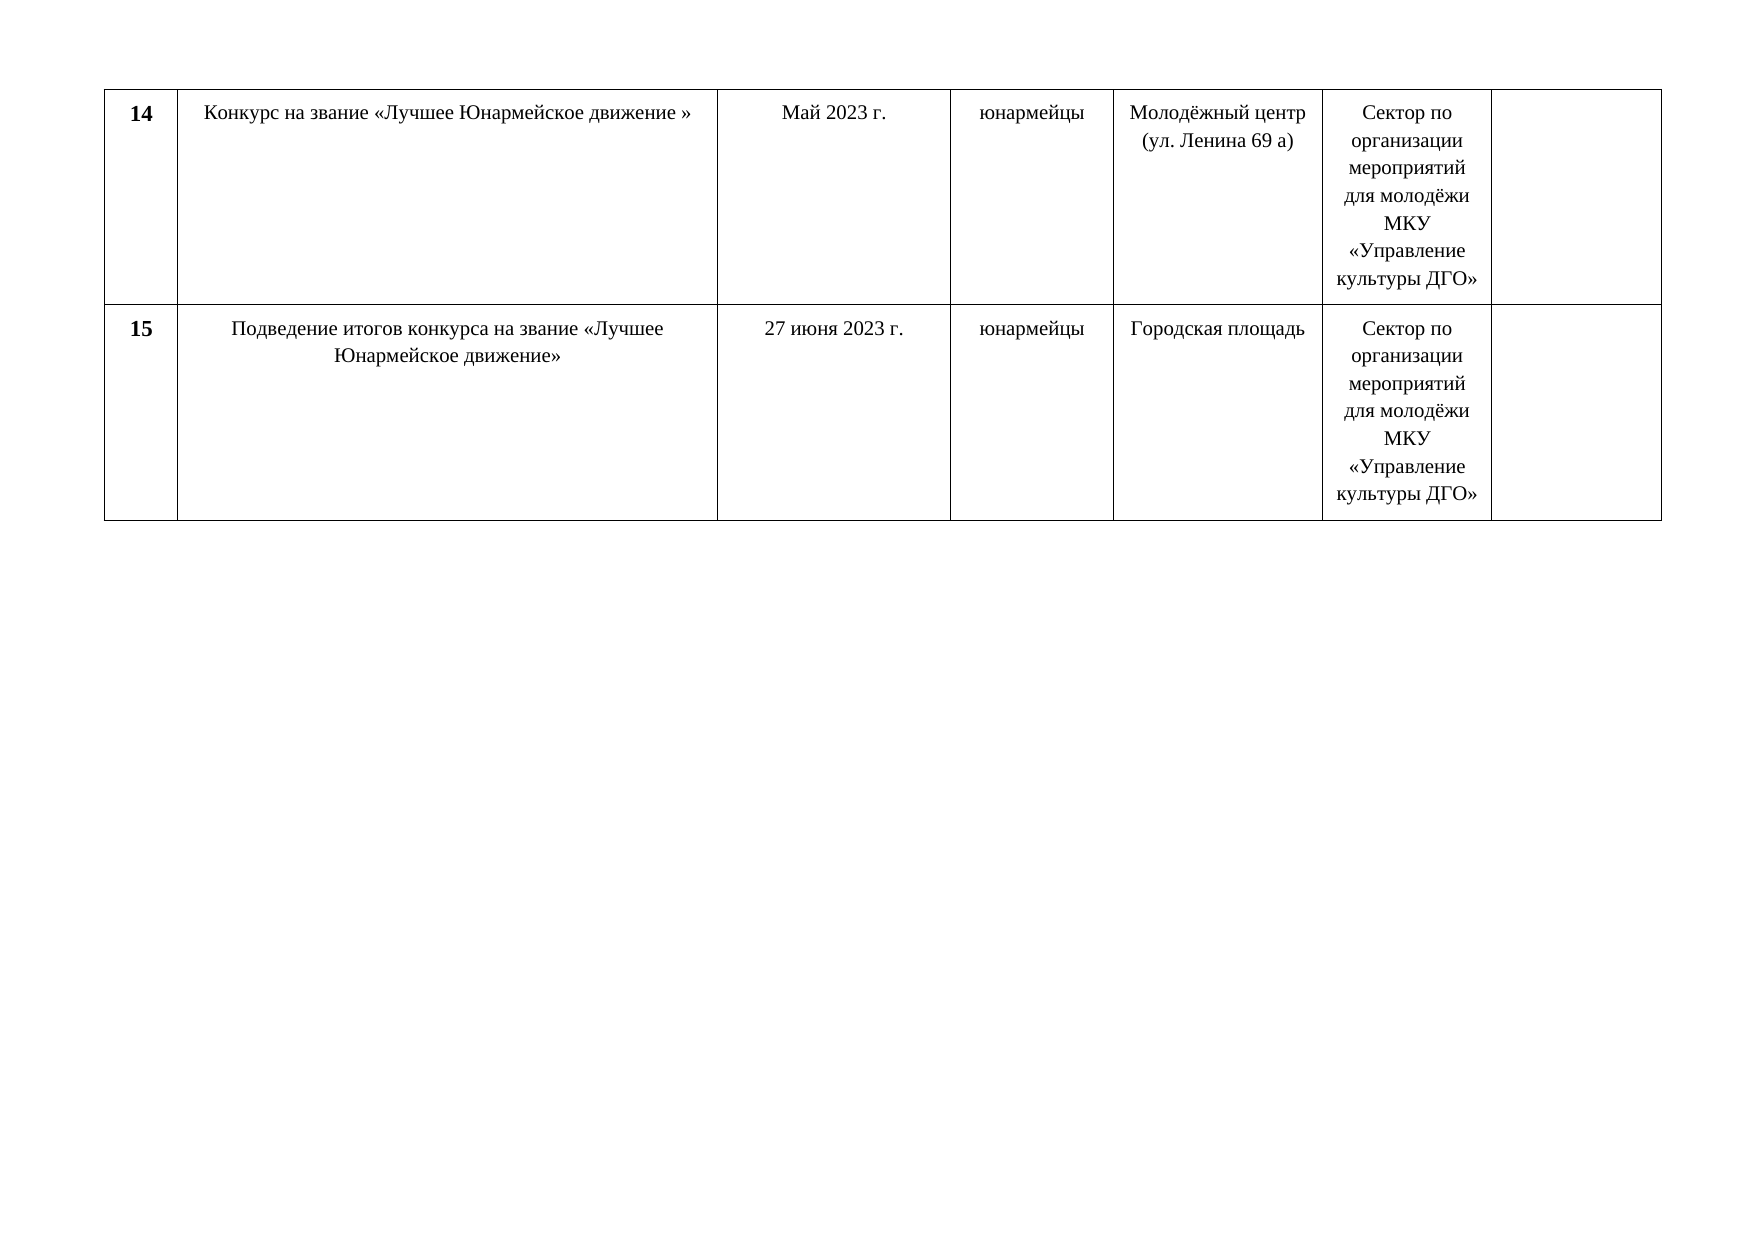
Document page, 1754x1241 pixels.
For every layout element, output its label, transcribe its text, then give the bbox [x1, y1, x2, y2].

table_cell Конкурс на звание «Лучшее Юнармейское движение » [178, 90, 717, 304]
table_cell 27 июня 2023 г. [718, 305, 950, 519]
table_cell юнармейцы [951, 305, 1113, 519]
table_cell [1492, 90, 1661, 304]
table_cell Сектор по организации мероприятий для молодёжи МКУ «Управление культуры ДГО» [1323, 90, 1491, 304]
table_cell 14 [105, 90, 177, 304]
table_cell 15 [105, 305, 177, 519]
table_cell Городская площадь [1114, 305, 1322, 519]
table_cell Май 2023 г. [718, 90, 950, 304]
table_cell Молодёжный центр (ул. Ленина 69 а) [1114, 90, 1322, 304]
table_cell Подведение итогов конкурса на звание «Лучшее Юнармейское движение» [178, 305, 717, 519]
table_cell юнармейцы [951, 90, 1113, 304]
table_cell [1492, 305, 1661, 519]
table_cell Сектор по организации мероприятий для молодёжи МКУ «Управление культуры ДГО» [1323, 305, 1491, 519]
